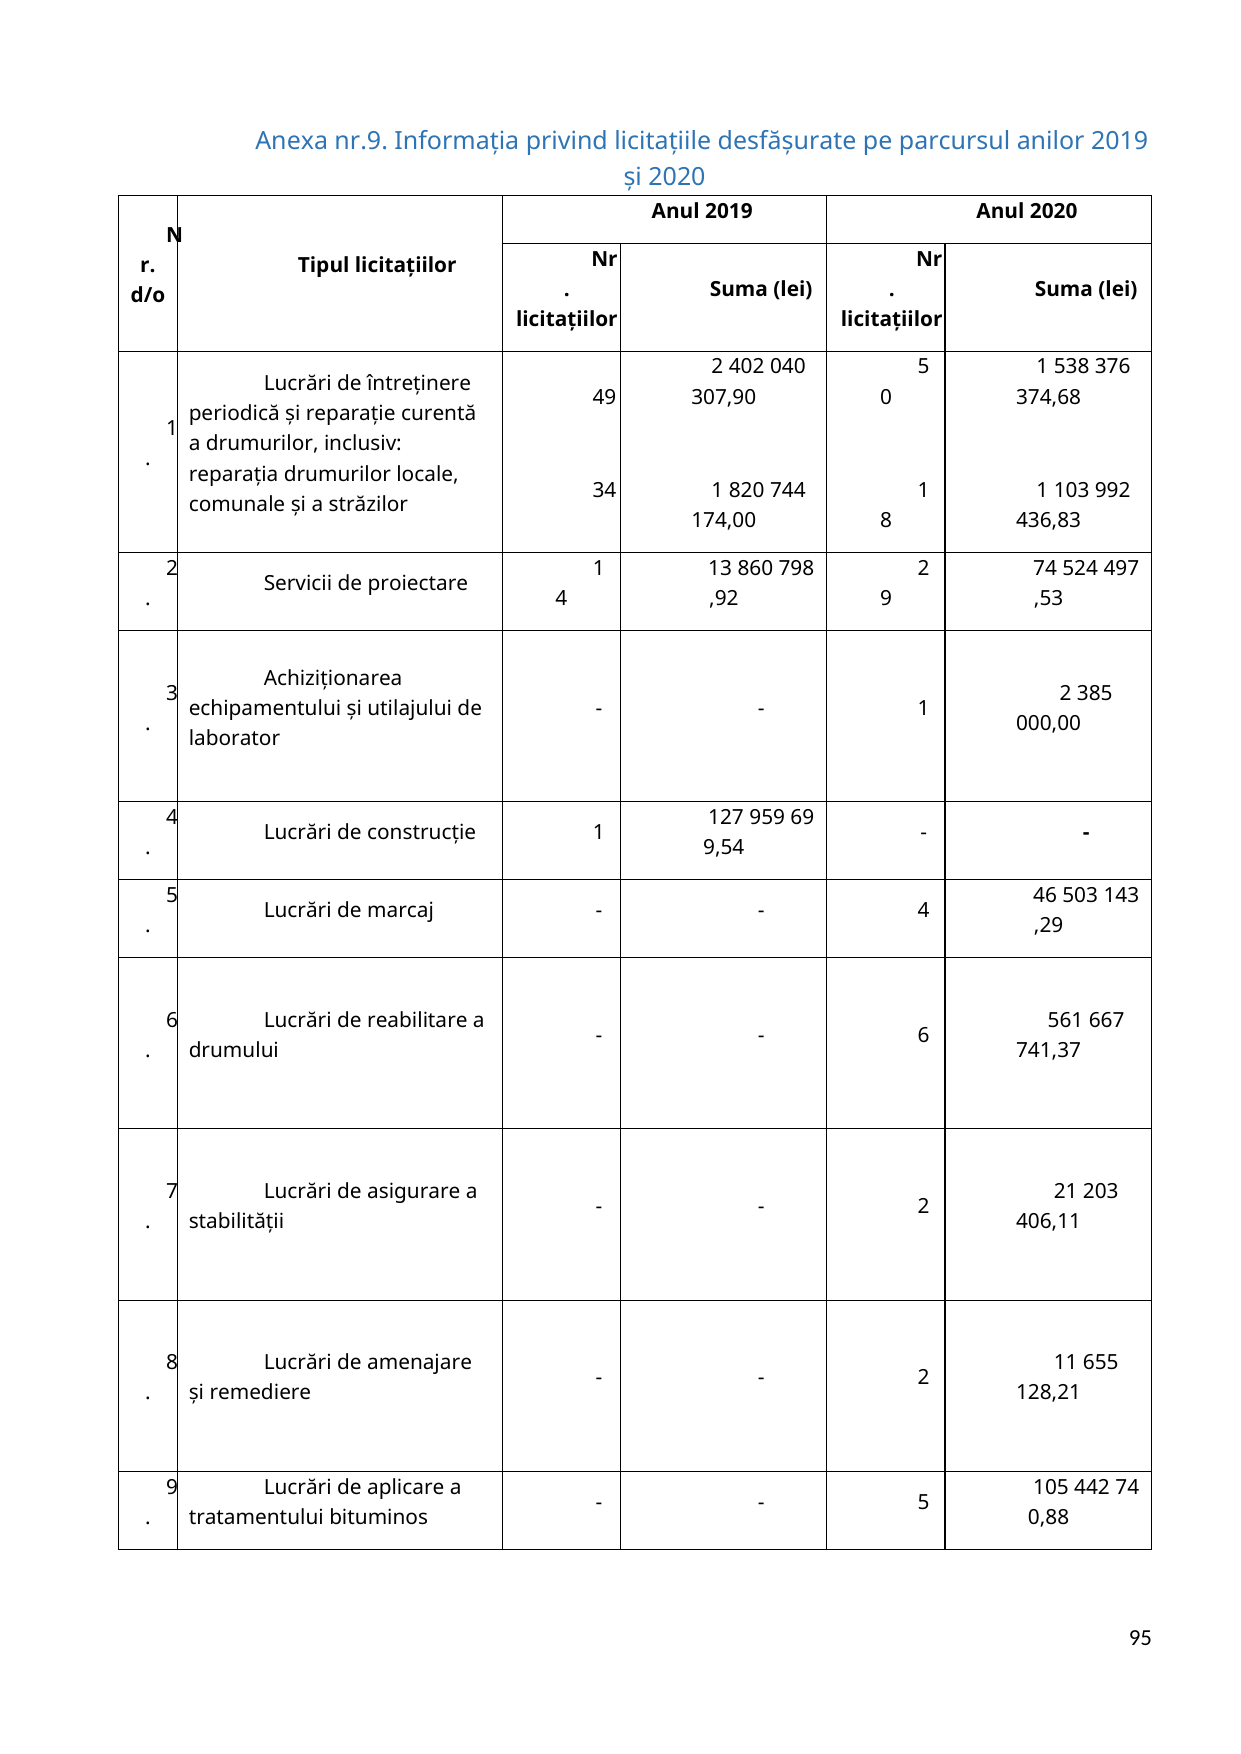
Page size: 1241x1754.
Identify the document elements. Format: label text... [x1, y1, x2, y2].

table_cell 5 [827, 1472, 944, 1549]
table_cell 1 [827, 631, 944, 801]
table_cell 21 203 406,11 [946, 1129, 1151, 1299]
table_cell 4 [827, 880, 944, 957]
table_cell 4. [119, 802, 177, 879]
table_cell 2 402 040 307,90 1 820 744 174,00 [621, 352, 826, 552]
table_cell Nr. licitațiilor [827, 244, 944, 351]
table_cell - [503, 1301, 620, 1471]
table_cell Lucrări de aplicare a tratamentului bituminos [178, 1472, 502, 1549]
table_cell - [621, 1129, 826, 1299]
table_header Anul 2020 [827, 196, 1151, 243]
table_cell 561 667 741,37 [946, 958, 1151, 1128]
table_cell - [946, 802, 1151, 879]
table_cell - [621, 631, 826, 801]
table_cell - [621, 1472, 826, 1549]
table_cell 127 959 699,54 [621, 802, 826, 879]
table_cell - [503, 958, 620, 1128]
table_cell 11 655 128,21 [946, 1301, 1151, 1471]
table_cell 3. [119, 631, 177, 801]
table_cell Lucrări de construcție [178, 802, 502, 879]
table_cell 2 [827, 1129, 944, 1299]
subtitle Anexa nr.9. Informația privind licitațiile desfășurate pe parcursul anilor 2019 și 2020 [177, 123, 1152, 193]
table_cell 7. [119, 1129, 177, 1299]
table_cell - [621, 1301, 826, 1471]
table_cell - [503, 1129, 620, 1299]
table_cell Lucrări de întreținere periodică și reparație curentă a drumurilor, inclusiv: reparația drumurilor locale, comunale și a străzilor [178, 352, 502, 552]
table_cell 49 34 [503, 352, 620, 552]
table_cell - [503, 880, 620, 957]
table_cell 5. [119, 880, 177, 957]
table_cell Lucrări de amenajare și remediere [178, 1301, 502, 1471]
table_cell Servicii de proiectare [178, 553, 502, 630]
table_cell - [621, 880, 826, 957]
table_header Tipul licitațiilor [178, 196, 502, 351]
table_cell Lucrări de asigurare a stabilității [178, 1129, 502, 1299]
table_cell 1 [503, 802, 620, 879]
table_cell - [621, 958, 826, 1128]
table_header Nr. d/o [119, 196, 177, 351]
table_cell Lucrări de marcaj [178, 880, 502, 957]
table_cell 105 442 740,88 [946, 1472, 1151, 1549]
table_cell 29 [827, 553, 944, 630]
table_cell 46 503 143,29 [946, 880, 1151, 957]
table_cell 50 18 [827, 352, 944, 552]
table_cell 2 385 000,00 [946, 631, 1151, 801]
table_cell - [827, 802, 944, 879]
table_cell 1. [119, 352, 177, 552]
table_cell 14 [503, 553, 620, 630]
table_cell Achiziționarea echipamentului și utilajului de laborator [178, 631, 502, 801]
table_cell - [503, 1472, 620, 1549]
table_cell 74 524 497,53 [946, 553, 1151, 630]
table_cell 13 860 798,92 [621, 553, 826, 630]
table_header Anul 2019 [503, 196, 826, 243]
table_cell 2. [119, 553, 177, 630]
table_cell 9. [119, 1472, 177, 1549]
table_cell Nr. licitațiilor [503, 244, 620, 351]
table_cell 8. [119, 1301, 177, 1471]
table_cell Lucrări de reabilitare a drumului [178, 958, 502, 1128]
table_cell 2 [827, 1301, 944, 1471]
table_cell 6 [827, 958, 944, 1128]
table_cell 1 538 376 374,68 1 103 992 436,83 [946, 352, 1151, 552]
table_cell - [503, 631, 620, 801]
table_cell Suma (lei) [946, 244, 1151, 351]
table_cell Suma (lei) [621, 244, 826, 351]
table_cell 6. [119, 958, 177, 1128]
